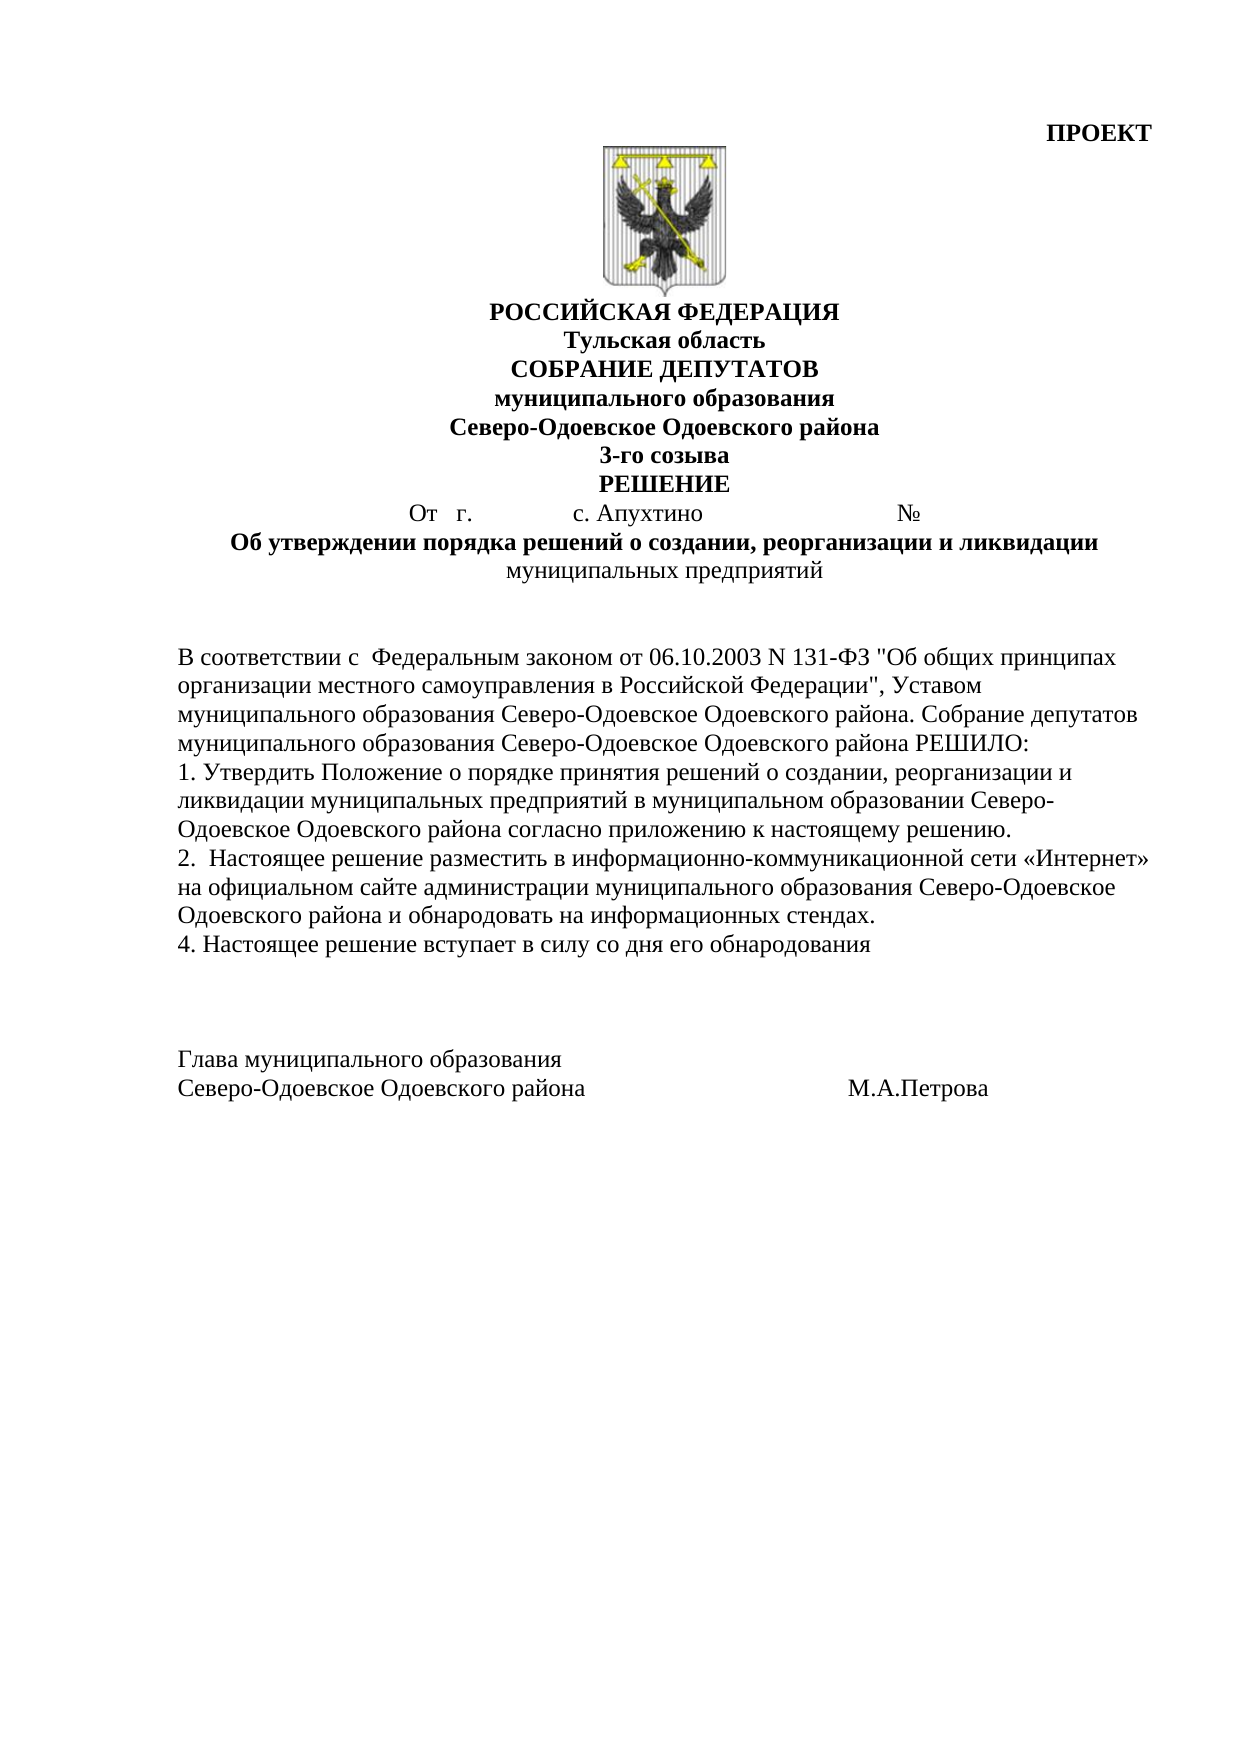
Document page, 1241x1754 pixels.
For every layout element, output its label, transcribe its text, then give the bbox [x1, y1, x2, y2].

text Тульская область [177, 326, 1152, 354]
text Северо-Одоевское Одоевского района М.А.Петрова [177, 1073, 1152, 1102]
text 1. Утвердить Положение о порядке принятия решений о создании, реорганизации и ликвидации муниципальных предприятий в муниципальном образовании Северо-Одоевское Одоевского района согласно приложению к настоящему решению. [177, 757, 1152, 843]
text РОССИЙСКАЯ ФЕДЕРАЦИЯ [177, 297, 1152, 326]
text муниципального образования [177, 383, 1152, 412]
text 4. Настоящее решение вступает в силу со дня его обнародования [177, 929, 1152, 958]
text СОБРАНИЕ ДЕПУТАТОВ [177, 354, 1152, 383]
text 2. Настоящее решение разместить в информационно-коммуникационной сети «Интернет» на официальном сайте администрации муниципального образования Северо-Одоевское Одоевского района и обнародовать на информационных стендах. [177, 843, 1152, 929]
text В соответствии с Федеральным законом от 06.10.2003 N 131-ФЗ "Об общих принципах организации местного самоуправления в Российской Федерации", Уставом муниципального образования Северо-Одоевское Одоевского района. Собрание депутатов муниципального образования Северо-Одоевское Одоевского района РЕШИЛО: [177, 642, 1152, 757]
text Об утверждении порядка решений о создании, реорганизации и ликвидации муниципальных предприятий [177, 527, 1152, 584]
text ПРОЕКТ [177, 118, 1152, 147]
text Глава муниципального образования [177, 1044, 1152, 1073]
text РЕШЕНИЕ [177, 469, 1152, 498]
text От г. с. Апухтино № [177, 498, 1152, 527]
picture [602, 146, 727, 297]
text Северо-Одоевское Одоевского района [177, 412, 1152, 441]
text 3-го созыва [177, 441, 1152, 469]
